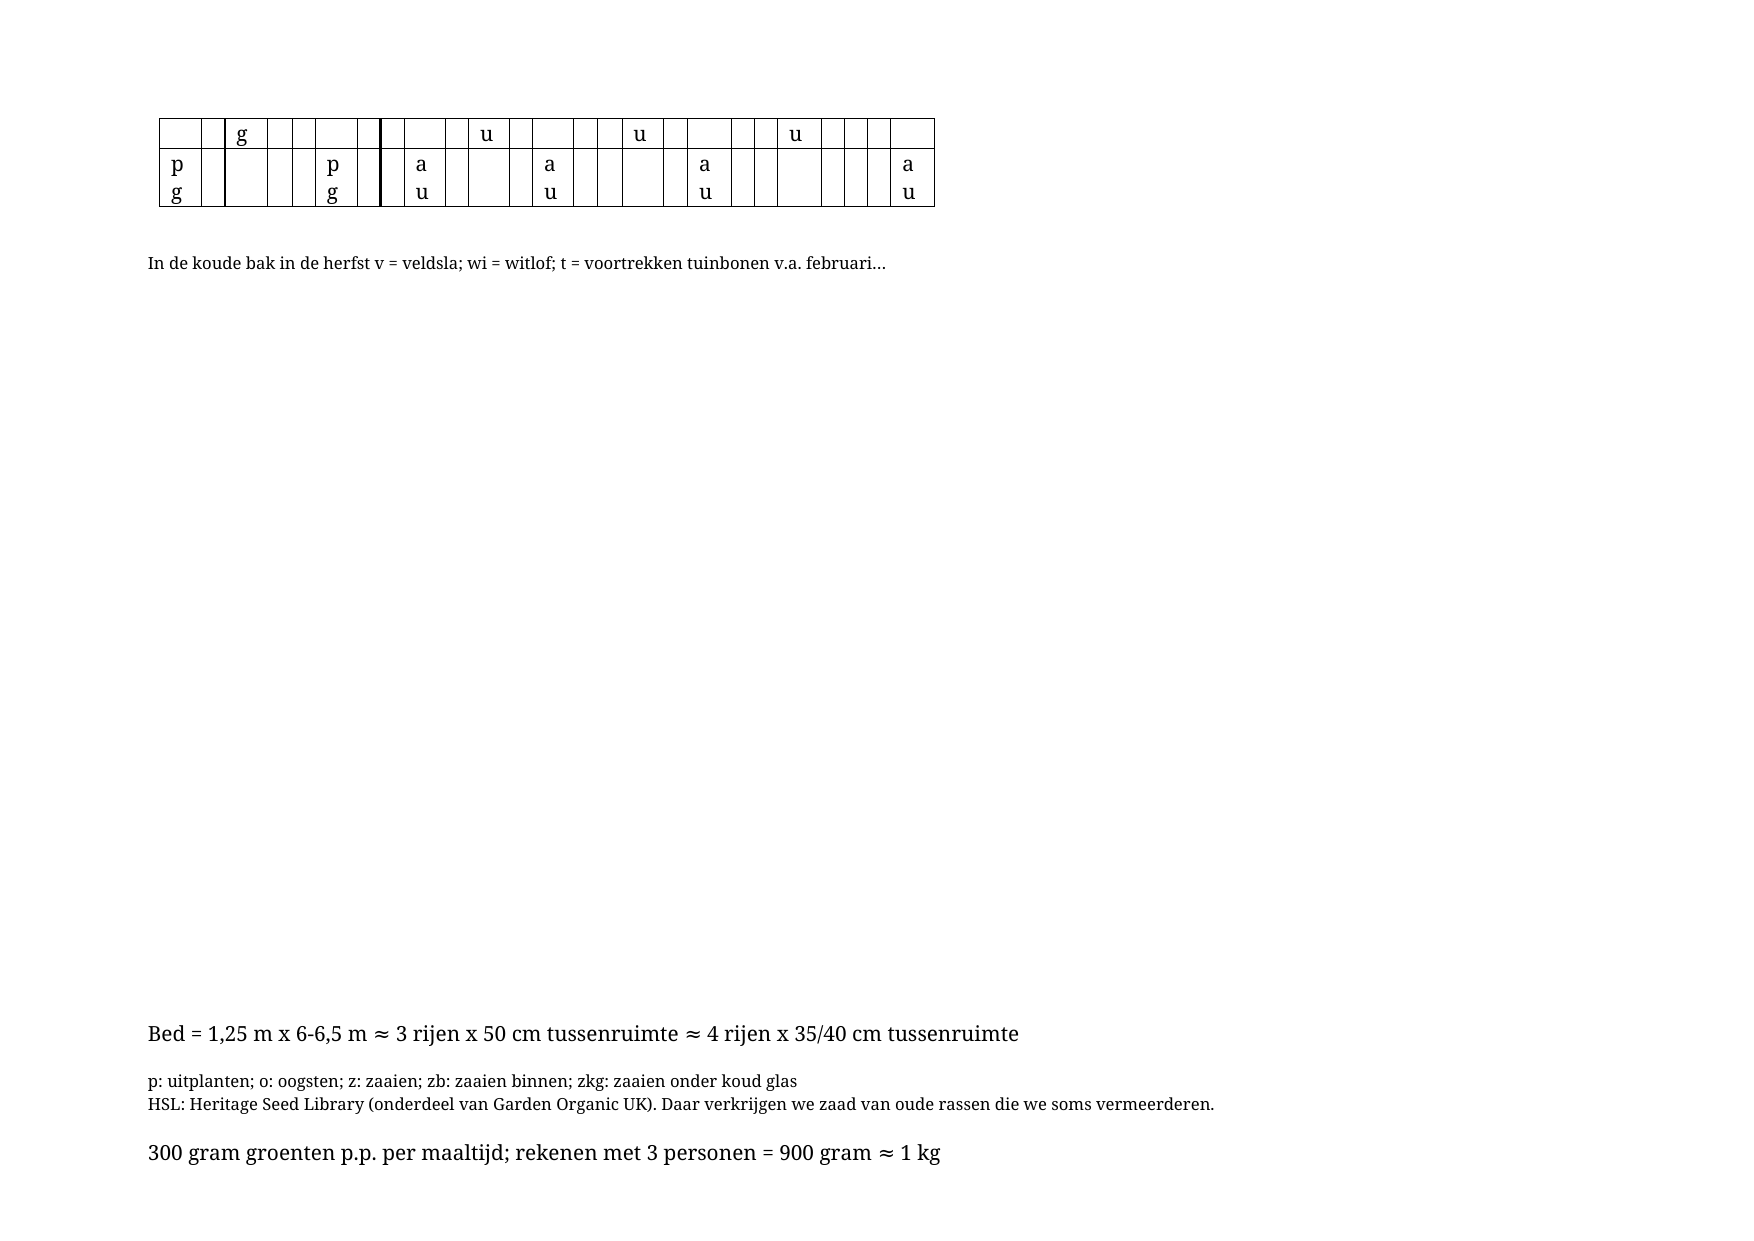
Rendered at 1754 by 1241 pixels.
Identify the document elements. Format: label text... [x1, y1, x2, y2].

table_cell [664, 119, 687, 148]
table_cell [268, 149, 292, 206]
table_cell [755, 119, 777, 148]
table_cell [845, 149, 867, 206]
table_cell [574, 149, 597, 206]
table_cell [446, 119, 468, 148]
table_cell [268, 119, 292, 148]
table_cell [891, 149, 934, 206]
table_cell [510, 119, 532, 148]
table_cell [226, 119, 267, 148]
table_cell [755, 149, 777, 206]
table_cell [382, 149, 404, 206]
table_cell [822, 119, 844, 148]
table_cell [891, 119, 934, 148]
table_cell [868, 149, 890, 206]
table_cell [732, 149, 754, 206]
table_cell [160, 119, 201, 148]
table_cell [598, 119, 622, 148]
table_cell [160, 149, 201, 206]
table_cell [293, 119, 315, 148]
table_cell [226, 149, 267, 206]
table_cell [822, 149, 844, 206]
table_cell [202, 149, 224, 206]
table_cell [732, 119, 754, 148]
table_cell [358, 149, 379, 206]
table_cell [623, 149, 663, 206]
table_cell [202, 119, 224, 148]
text In de koude bak in de herfst v = veldsla; wi = witlof; t = voortrekken tuinbonen v.a. februari… [148, 252, 1606, 275]
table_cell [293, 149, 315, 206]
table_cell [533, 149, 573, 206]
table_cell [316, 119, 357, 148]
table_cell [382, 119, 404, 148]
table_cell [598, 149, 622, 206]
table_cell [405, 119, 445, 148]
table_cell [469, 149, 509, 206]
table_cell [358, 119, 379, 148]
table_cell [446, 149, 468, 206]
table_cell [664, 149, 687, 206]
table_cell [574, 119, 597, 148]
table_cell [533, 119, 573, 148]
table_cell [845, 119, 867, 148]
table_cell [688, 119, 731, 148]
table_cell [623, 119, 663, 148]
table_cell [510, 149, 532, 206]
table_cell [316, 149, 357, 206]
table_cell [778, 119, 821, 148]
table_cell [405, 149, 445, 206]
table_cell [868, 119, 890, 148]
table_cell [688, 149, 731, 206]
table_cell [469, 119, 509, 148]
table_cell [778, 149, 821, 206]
